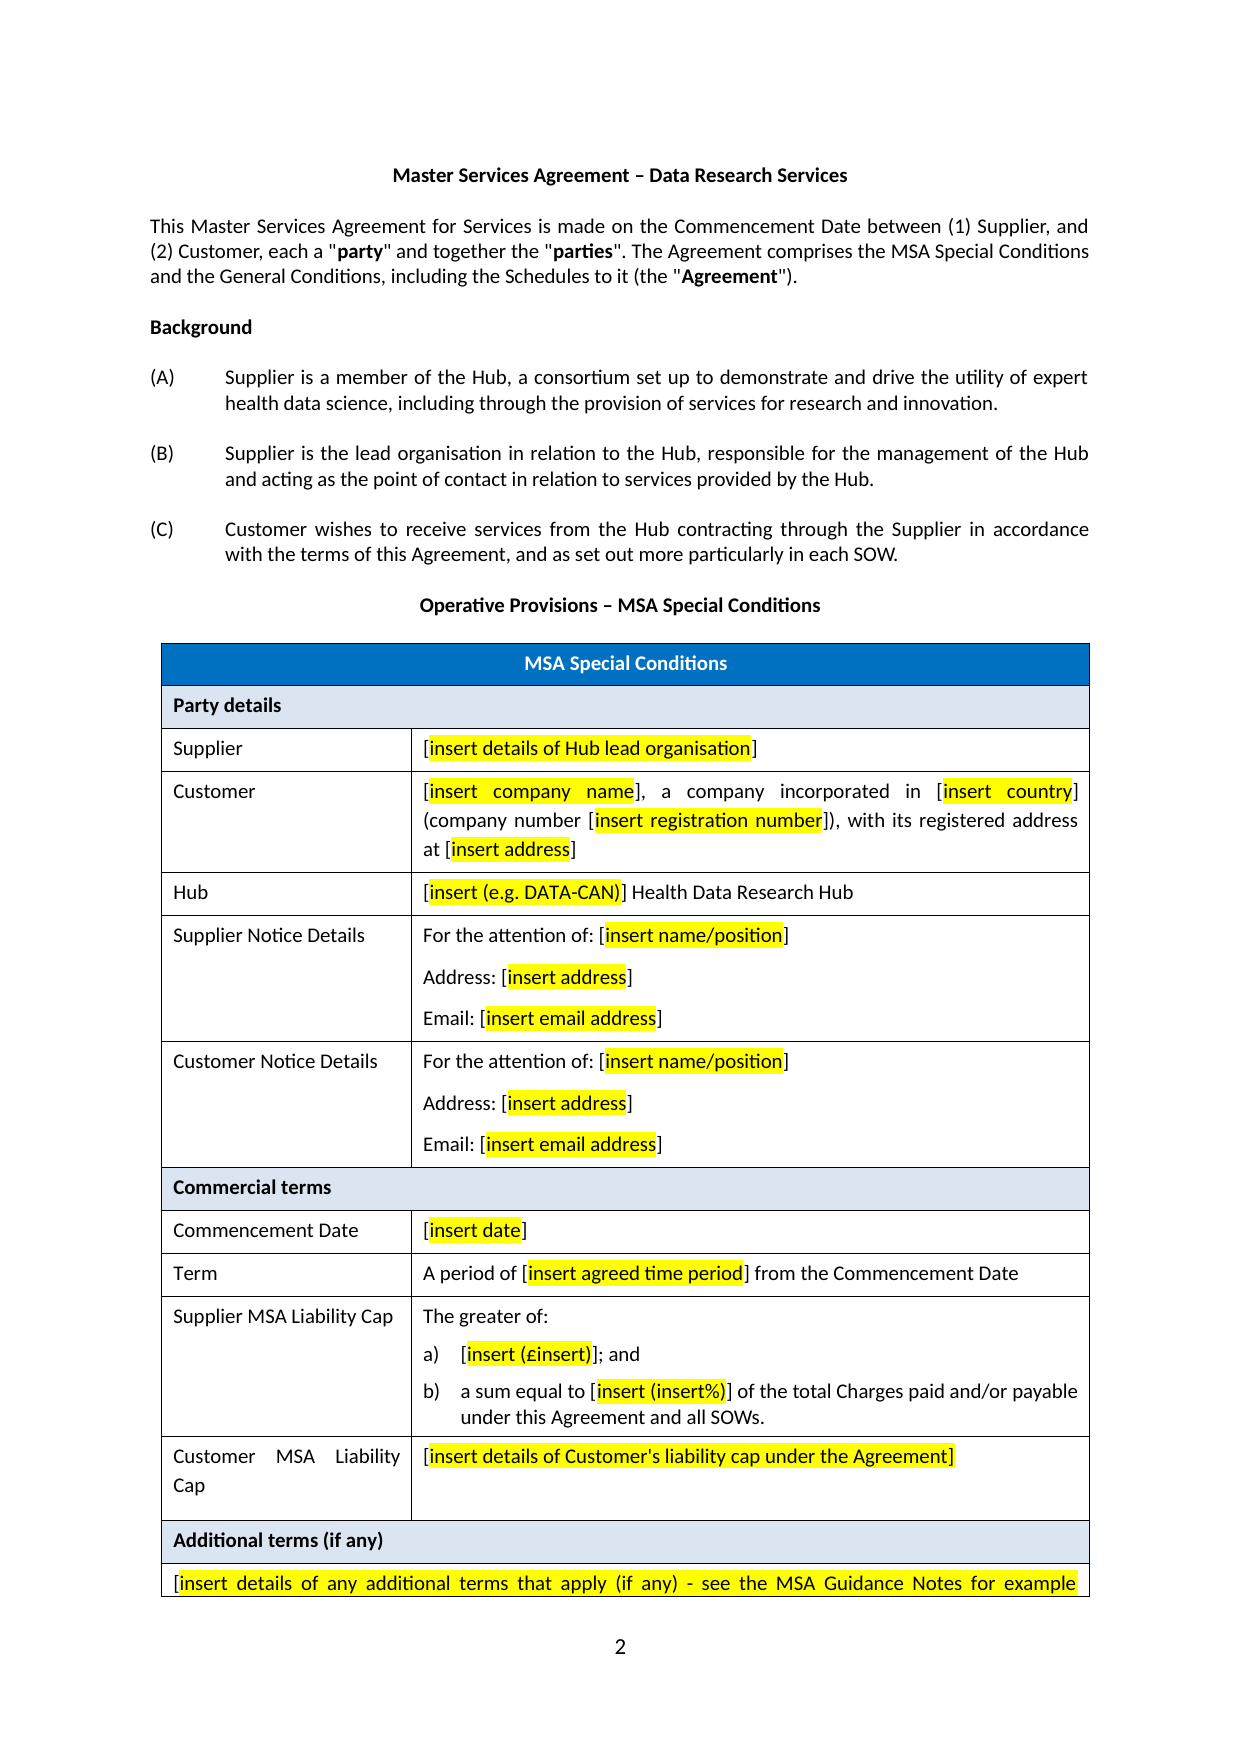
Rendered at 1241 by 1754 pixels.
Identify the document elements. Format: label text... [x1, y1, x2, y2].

title (A) Supplier is a member of the Hub, a consortium set up to demonstrate and drive the utility of expert health data science, including through the provision of services for research and innovation. [150, 364, 1090, 415]
table_cell Customer MSA Liability Cap [162, 1437, 411, 1520]
table_cell Customer Notice Details [162, 1042, 411, 1167]
table_cell A period of [insert agreed time period] from the Commencement Date [412, 1254, 1089, 1296]
title (B) Supplier is the lead organisation in relation to the Hub, responsible for the management of the Hub and acting as the point of contact in relation to services provided by the Hub. [150, 440, 1090, 491]
table_cell Additional terms (if any) [162, 1521, 1089, 1563]
table_cell [insert company name], a company incorporated in [insert country] (company number [insert registration number]), with its registered address at [insert address] [412, 772, 1089, 872]
table_cell For the attention of: [insert name/position] Address: [insert address] Email: [insert email address] [412, 1042, 1089, 1167]
table_cell Hub [162, 873, 411, 915]
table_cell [162, 1564, 1089, 1596]
table_cell Customer [162, 772, 411, 872]
table_cell Commercial terms [162, 1168, 1089, 1210]
table_cell The greater of: [insert (£insert)]; and a sum equal to [insert (insert%)] of the total Charges paid and/or payable under this Agreement and all SOWs. [412, 1297, 1089, 1436]
title Master Services Agreement – Data Research Services [150, 162, 1090, 188]
table_cell [insert details of Customer's liability cap under the Agreement] [412, 1437, 1089, 1520]
table_cell [insert (e.g. DATA-CAN)] Health Data Research Hub [412, 873, 1089, 915]
table_cell Party details [162, 686, 1089, 728]
table_cell For the attention of: [insert name/position] Address: [insert address] Email: [insert email address] [412, 916, 1089, 1041]
table_header MSA Special Conditions [162, 644, 1089, 685]
title Operative Provisions – MSA Special Conditions [150, 592, 1090, 617]
table_cell Supplier MSA Liability Cap [162, 1297, 411, 1436]
title This Master Services Agreement for Services is made on the Commencement Date between (1) Supplier, and (2) Customer, each a "party" and together the "parties". The Agreement comprises the MSA Special Conditions and the General Conditions, including the Schedules to it (the "Agreement"). [150, 213, 1090, 289]
table_cell Commencement Date [162, 1211, 411, 1253]
table_cell Supplier Notice Details [162, 916, 411, 1041]
table_cell Supplier [162, 729, 411, 771]
table_cell [insert date] [412, 1211, 1089, 1253]
table_cell Term [162, 1254, 411, 1296]
title (C) Customer wishes to receive services from the Hub contracting through the Supplier in accordance with the terms of this Agreement, and as set out more particularly in each SOW. [150, 516, 1090, 567]
title Background [150, 314, 1090, 339]
table_cell [insert details of Hub lead organisation] [412, 729, 1089, 771]
